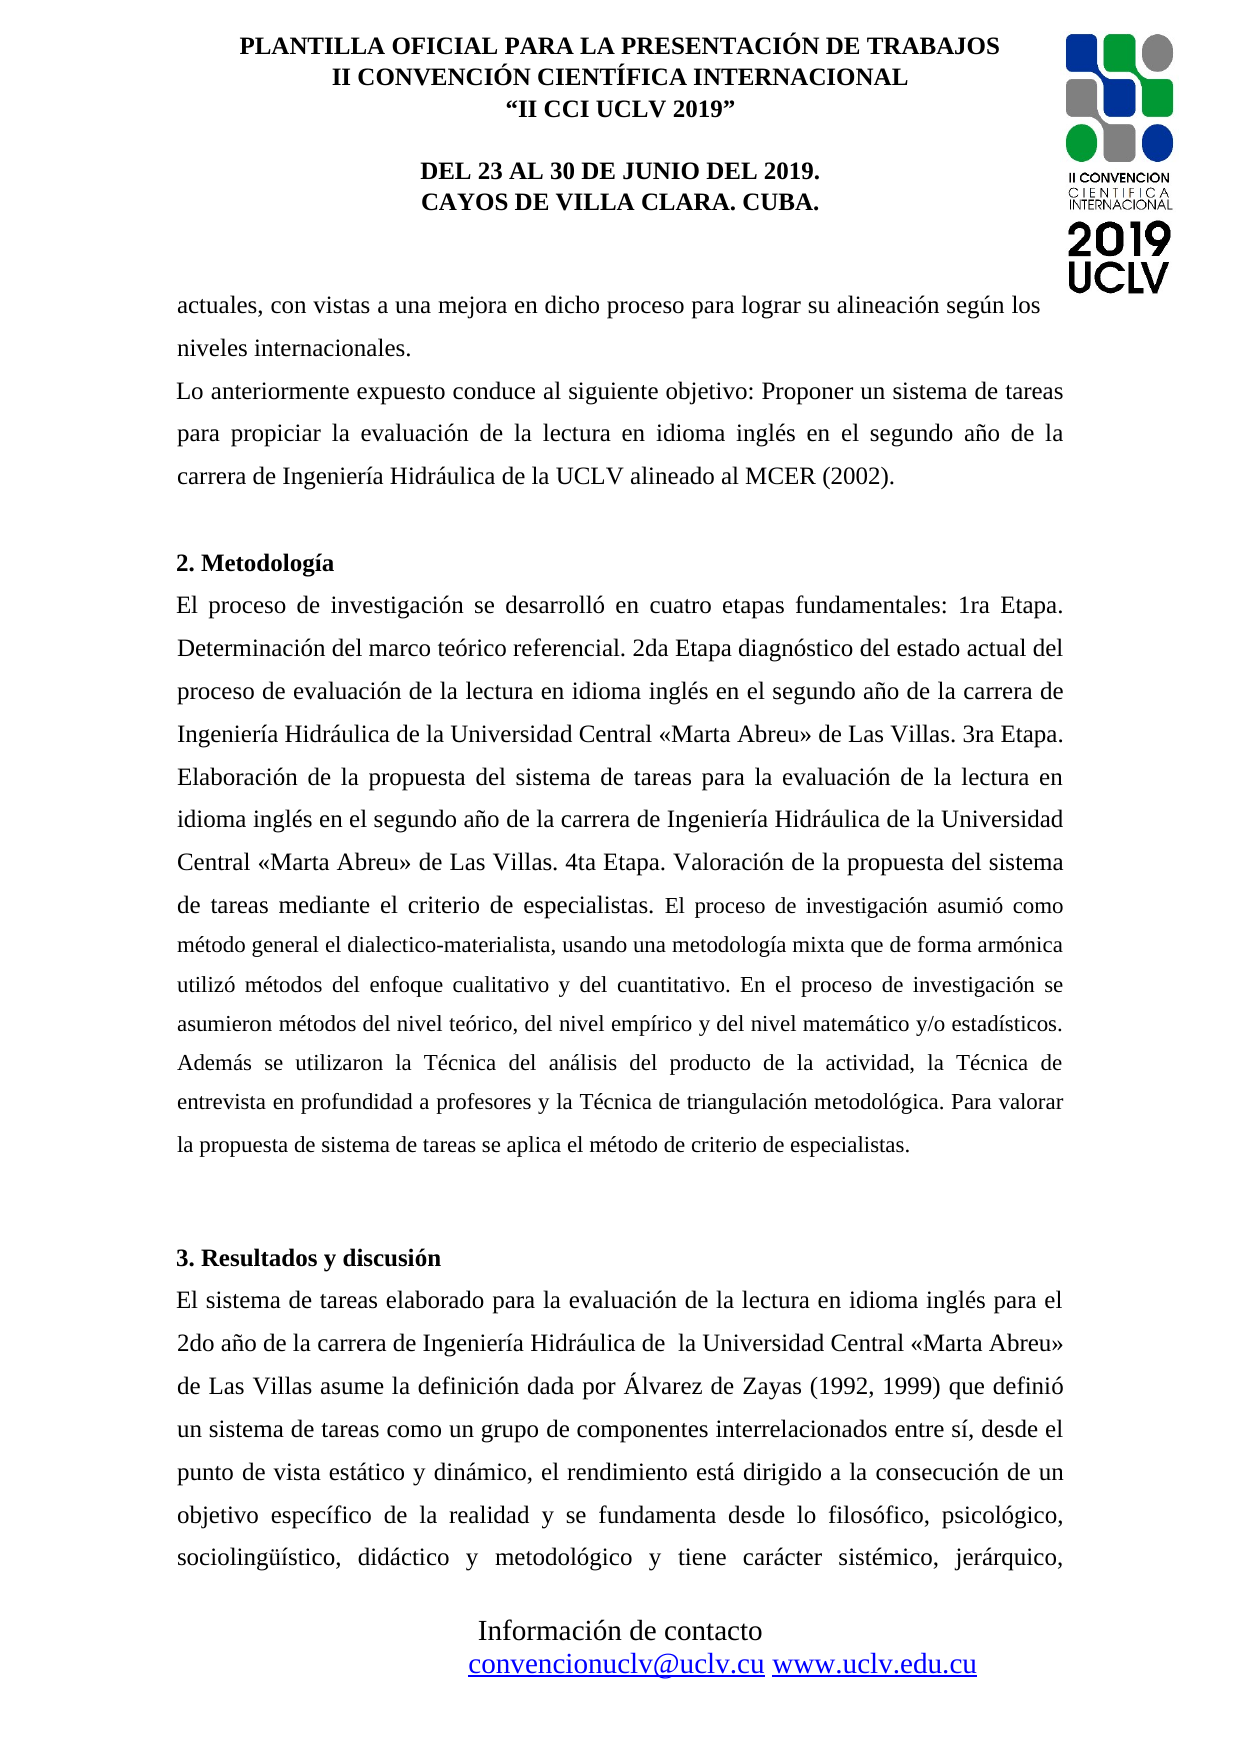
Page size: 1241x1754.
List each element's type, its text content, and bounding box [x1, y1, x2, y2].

subtitle 2. Metodología [176, 548, 1088, 576]
picture [1060, 31, 1182, 303]
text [176, 290, 1064, 361]
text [176, 1286, 1064, 1571]
subtitle 3. Resultados y discusión [176, 1243, 1088, 1272]
text El proceso de investigación se desarrolló en cuatro etapas fundamentales: 1ra Etapa. Determinación del marco teórico referencial. 2da Etapa diagnóstico del estado actual del proceso de evaluación de la lectura en idioma inglés en el segundo año de la carrera de Ingeniería Hidráulica de la Universidad Central «Marta Abreu» de Las Villas. 3ra Etapa. Elaboración de la propuesta del sistema de tareas para la evaluación de la lectura en idioma inglés en el segundo año de la carrera de Ingeniería Hidráulica de la Universidad Central «Marta Abreu» de Las Villas. 4ta Etapa. Valoración de la propuesta del sistema de tareas mediante el criterio de especialistas. El proceso de investigación asumió como método general el dialectico-materialista, usando una metodología mixta que de forma armónica utilizó métodos del enfoque cualitativo y del cuantitativo. En el proceso de investigación se asumieron métodos del nivel teórico, del nivel empírico y del nivel matemático y/o estadísticos. Además se utilizaron la Técnica del análisis del producto de la actividad, la Técnica de entrevista en profundidad a profesores y la Técnica de triangulación metodológica. Para valorar la propuesta de sistema de tareas se aplica el método de criterio de especialistas. [176, 590, 1064, 1157]
text Lo anteriormente expuesto conduce al siguiente objetivo: Proponer un sistema de tareas para propiciar la evaluación de la lectura en idioma inglés en el segundo año de la carrera de Ingeniería Hidráulica de la UCLV alineado al MCER (2002). [176, 376, 1064, 490]
